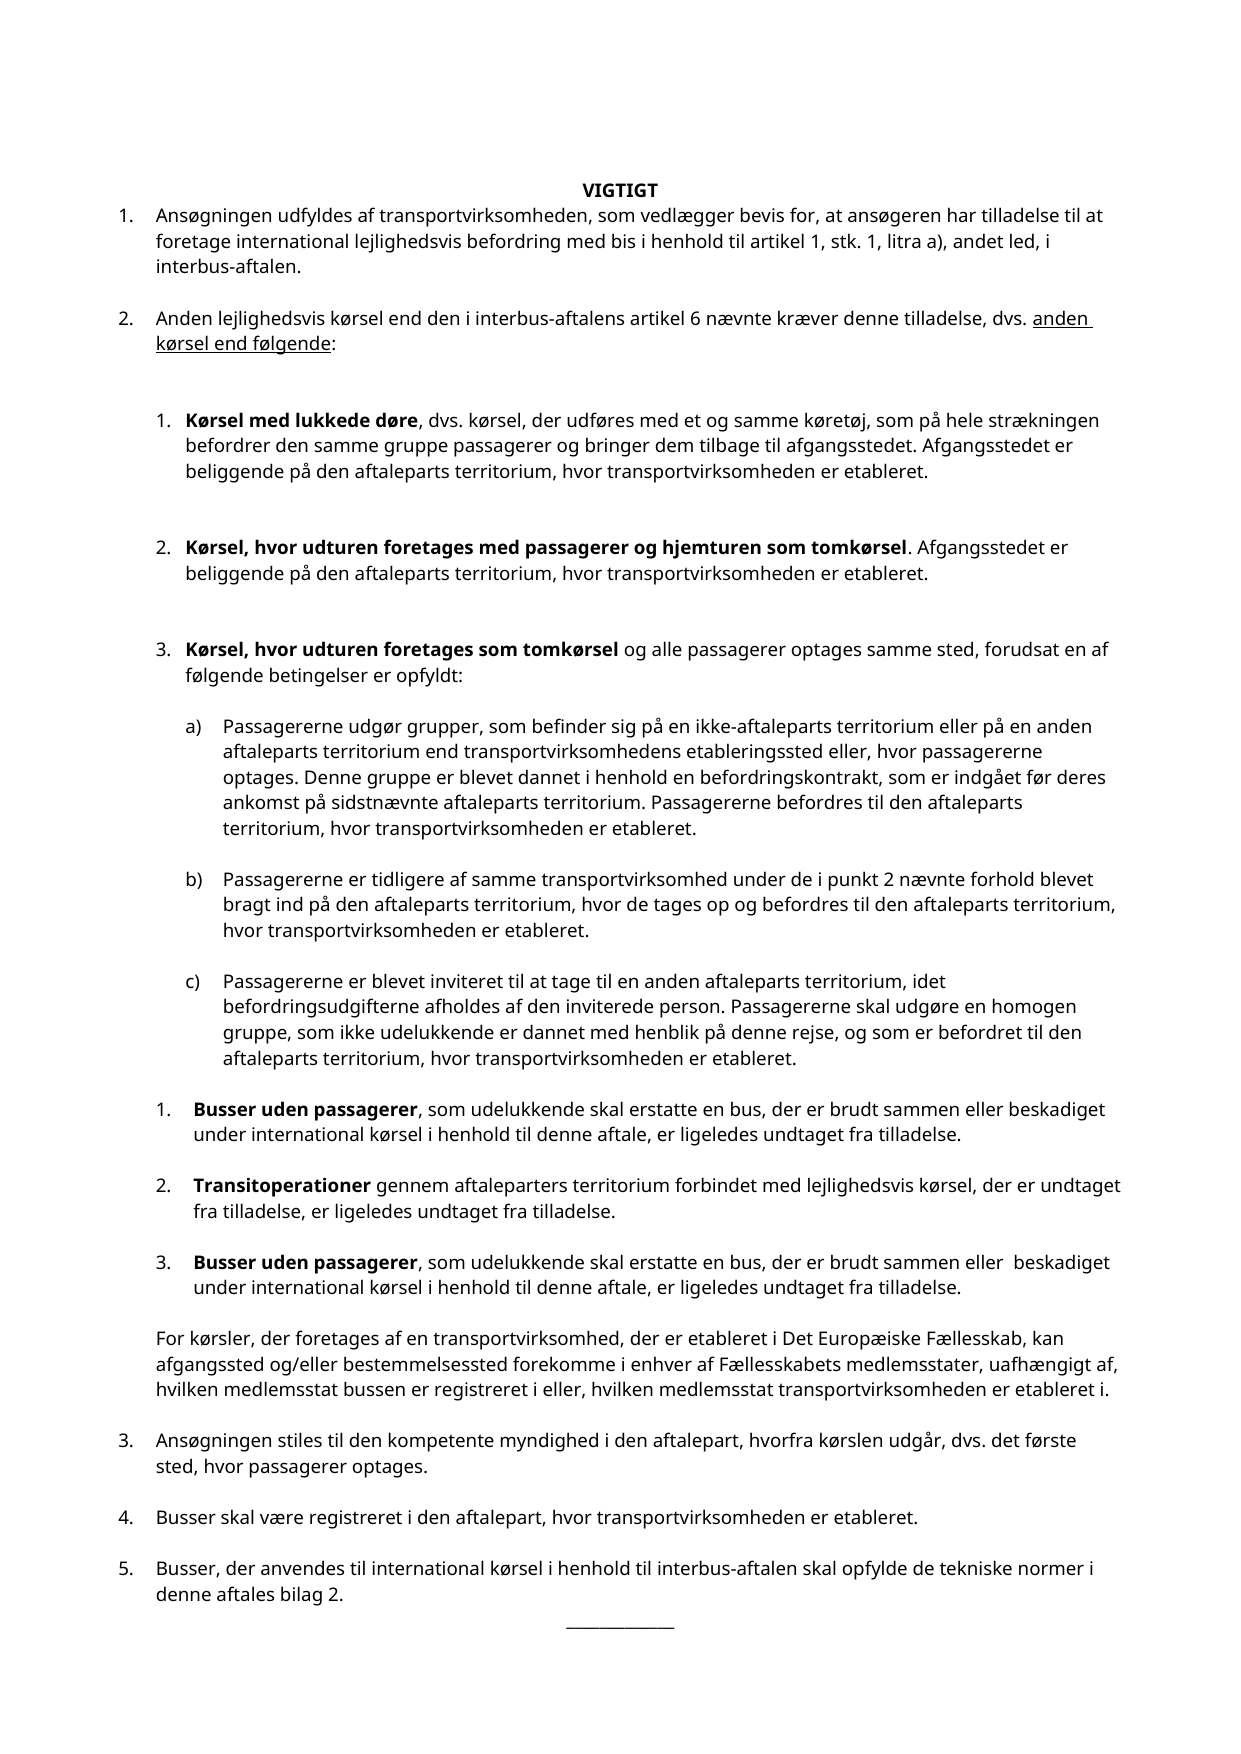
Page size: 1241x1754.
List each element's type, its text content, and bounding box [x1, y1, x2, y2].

list Kørsel, hvor udturen foretages som tomkørsel og alle passagerer optages samme sted, forudsat en af følgende betingelser er opfyldt: [156, 637, 1122, 688]
list Busser uden passagerer, som udelukkende skal erstatte en bus, der er brudt sammen eller beskadiget under international kørsel i henhold til denne aftale, er ligeledes undtaget fra tilladelse. [156, 1249, 1122, 1300]
text For kørsler, der foretages af en transportvirksomhed, der er etableret i Det Europæiske Fællesskab, kan afgangssted og/eller bestemmelsessted forekomme i enhver af Fællesskabets medlemsstater, uafhængigt af, hvilken medlemsstat bussen er registreret i eller, hvilken medlemsstat transportvirksomheden er etableret i. [156, 1326, 1122, 1402]
list Busser, der anvendes til international kørsel i henhold til interbus-aftalen skal opfylde de tekniske normer i denne aftales bilag 2. [118, 1555, 1122, 1606]
list Passagererne er blevet inviteret til at tage til en anden aftaleparts territorium, idet befordringsudgifterne afholdes af den inviterede person. Passagererne skal udgøre en homogen gruppe, som ikke udelukkende er dannet med henblik på denne rejse, og som er befordret til den aftaleparts territorium, hvor transportvirksomheden er etableret. [185, 968, 1122, 1070]
list Kørsel, hvor udturen foretages med passagerer og hjemturen som tomkørsel. Afgangsstedet er beliggende på den aftaleparts territorium, hvor transportvirksomheden er etableret. [156, 534, 1122, 586]
list Passagererne udgør grupper, som befinder sig på en ikke-aftaleparts territorium eller på en anden aftaleparts territorium end transportvirksomhedens etableringssted eller, hvor passagererne optages. Denne gruppe er blevet dannet i henhold en befordringskontrakt, som er indgået før deres ankomst på sidstnævnte aftaleparts territorium. Passagererne befordres til den aftaleparts territorium, hvor transportvirksomheden er etableret. [185, 713, 1122, 841]
list Ansøgningen udfyldes af transportvirksomheden, som vedlægger bevis for, at ansøgeren har tilladelse til at foretage international lejlighedsvis befordring med bis i henhold til artikel 1, stk. 1, litra a), andet led, i interbus-aftalen. [118, 203, 1122, 279]
list Passagererne er tidligere af samme transportvirksomhed under de i punkt 2 nævnte forhold blevet bragt ind på den aftaleparts territorium, hvor de tages op og befordres til den aftaleparts territorium, hvor transportvirksomheden er etableret. [185, 866, 1122, 943]
list Anden lejlighedsvis kørsel end den i interbus-aftalens artikel 6 nævnte kræver denne tilladelse, dvs. anden kørsel end følgende: [118, 305, 1122, 356]
list Busser uden passagerer, som udelukkende skal erstatte en bus, der er brudt sammen eller beskadiget under international kørsel i henhold til denne aftale, er ligeledes undtaget fra tilladelse. [156, 1096, 1122, 1147]
list Ansøgningen stiles til den kompetente myndighed i den aftalepart, hvorfra kørslen udgår, dvs. det første sted, hvor passagerer optages. [118, 1428, 1122, 1479]
list Transitoperationer gennem aftaleparters territorium forbindet med lejlighedsvis kørsel, der er undtaget fra tilladelse, er ligeledes undtaget fra tilladelse. [156, 1172, 1122, 1223]
text _____________ [118, 1606, 1122, 1632]
subtitle VIGTIGT [118, 177, 1122, 203]
list Busser skal være registreret i den aftalepart, hvor transportvirksomheden er etableret. [118, 1504, 1122, 1530]
list Kørsel med lukkede døre, dvs. kørsel, der udføres med et og samme køretøj, som på hele strækningen befordrer den samme gruppe passagerer og bringer dem tilbage til afgangsstedet. Afgangsstedet er beliggende på den aftaleparts territorium, hvor transportvirksomheden er etableret. [156, 407, 1122, 483]
